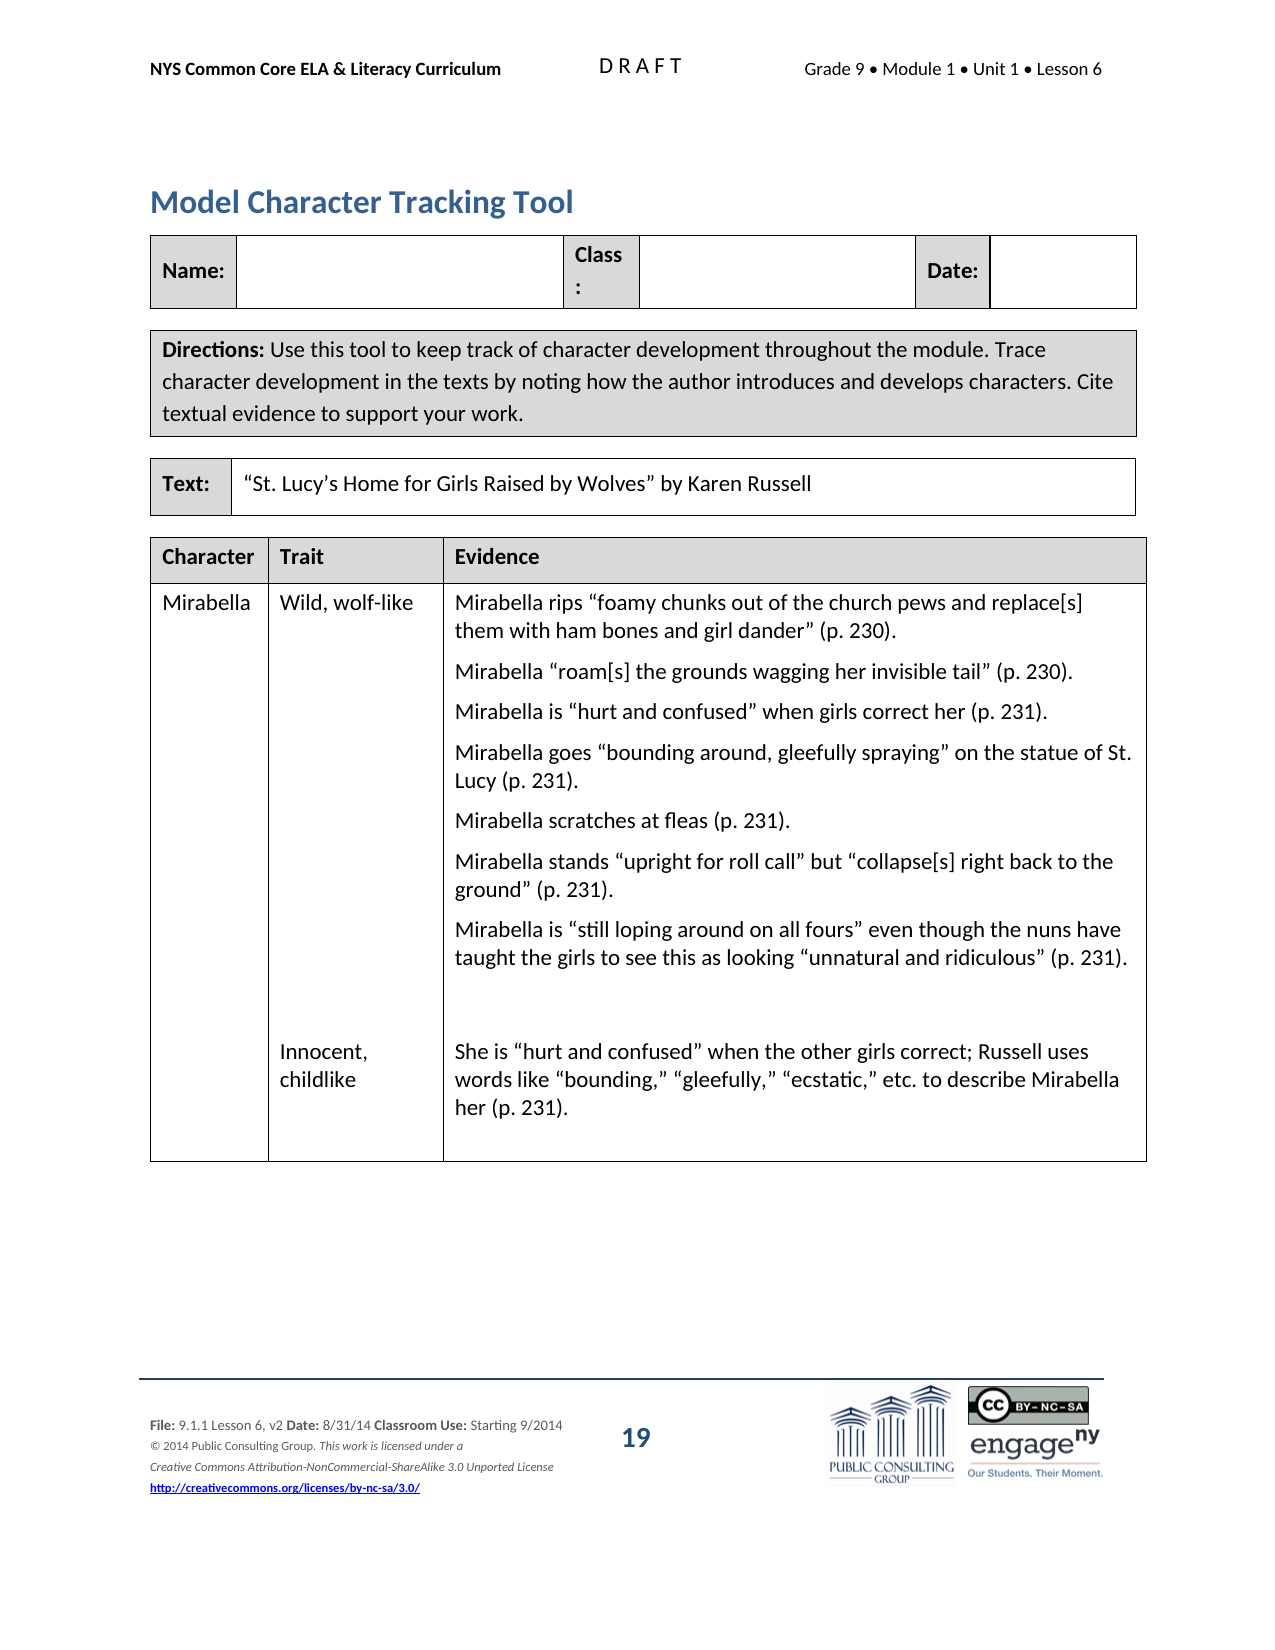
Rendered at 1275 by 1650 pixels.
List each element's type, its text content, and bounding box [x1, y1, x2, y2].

picture [825, 1381, 1104, 1487]
table_header Date: [916, 236, 989, 308]
table_header Name: [151, 236, 236, 308]
text Model Character Tracking Tool [150, 181, 1125, 222]
table_header Class: [564, 236, 639, 308]
table_cell Innocent, childlike [269, 1033, 443, 1161]
table_header Text: [151, 459, 231, 515]
table_header [991, 236, 1136, 308]
table_cell Mirabella rips “foamy chunks out of the church pews and replace[s] them with ham bones and girl dander” (p. 230). Mirabella “roam[s] the grounds wagging her invisible tail” (p. 230). Mirabella is “hurt and confused” when girls correct her (p. 231). Mirabella goes “bounding around, gleefully spraying” on the statue of St. Lucy (p. 231). Mirabella scratches at fleas (p. 231). Mirabella stands “upright for roll call” but “collapse[s] right back to the ground” (p. 231). Mirabella is “still loping around on all fours” even though the nuns have taught the girls to see this as looking “unnatural and ridiculous” (p. 231). [444, 584, 1146, 1033]
table_header “St. Lucy’s Home for Girls Raised by Wolves” by Karen Russell [232, 459, 1135, 515]
table_header [640, 236, 915, 308]
table_header Trait [269, 538, 443, 583]
table_cell Mirabella [151, 584, 268, 1033]
table_header Character [151, 538, 268, 583]
table_header Evidence [444, 538, 1146, 583]
table_cell Wild, wolf-like [269, 584, 443, 1033]
table_header Directions: Use this tool to keep track of character development throughout the module. Trace character development in the texts by noting how the author introduces and develops characters. Cite textual evidence to support your work. [151, 331, 1136, 436]
table_cell [151, 1033, 268, 1161]
table_cell She is “hurt and confused” when the other girls correct; Russell uses words like “bounding,” “gleefully,” “ecstatic,” etc. to describe Mirabella her (p. 231). [444, 1033, 1146, 1161]
table_header [237, 236, 563, 308]
